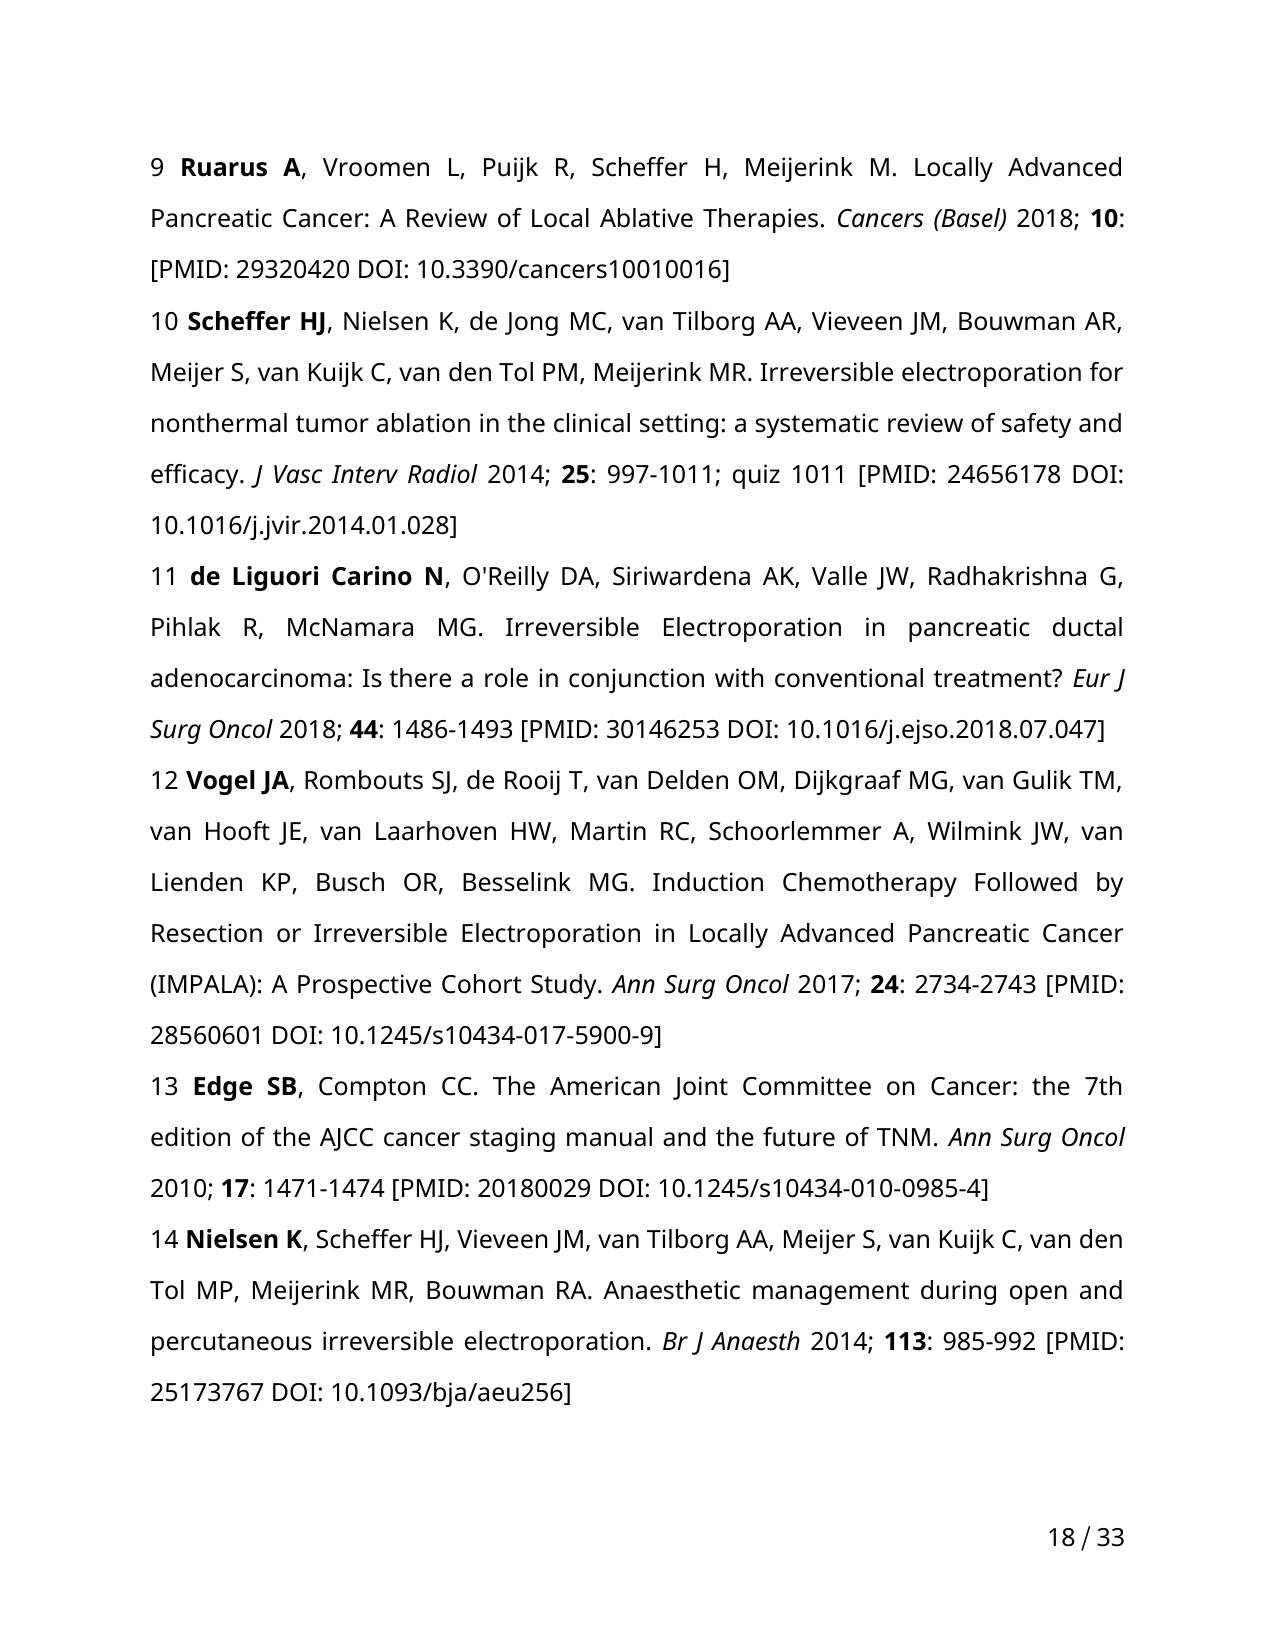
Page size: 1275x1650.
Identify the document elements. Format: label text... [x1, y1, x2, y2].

text 13 Edge SB, Compton CC. The American Joint Committee on Cancer: the 7th edition of the AJCC cancer staging manual and the future of TNM. Ann Surg Oncol 2010; 17: 1471-1474 [PMID: 20180029 DOI: 10.1245/s10434-010-0985-4] [150, 1069, 1125, 1205]
text 12 Vogel JA, Rombouts SJ, de Rooij T, van Delden OM, Dijkgraaf MG, van Gulik TM, van Hooft JE, van Laarhoven HW, Martin RC, Schoorlemmer A, Wilmink JW, van Lienden KP, Busch OR, Besselink MG. Induction Chemotherapy Followed by Resection or Irreversible Electroporation in Locally Advanced Pancreatic Cancer (IMPALA): A Prospective Cohort Study. Ann Surg Oncol 2017; 24: 2734-2743 [PMID: 28560601 DOI: 10.1245/s10434-017-5900-9] [150, 762, 1125, 1052]
text 9 Ruarus A, Vroomen L, Puijk R, Scheffer H, Meijerink M. Locally Advanced Pancreatic Cancer: A Review of Local Ablative Therapies. Cancers (Basel) 2018; 10: [PMID: 29320420 DOI: 10.3390/cancers10010016] [150, 150, 1125, 286]
text 14 Nielsen K, Scheffer HJ, Vieveen JM, van Tilborg AA, Meijer S, van Kuijk C, van den Tol MP, Meijerink MR, Bouwman RA. Anaesthetic management during open and percutaneous irreversible electroporation. Br J Anaesth 2014; 113: 985-992 [PMID: 25173767 DOI: 10.1093/bja/aeu256] [150, 1222, 1125, 1409]
text 11 de Liguori Carino N, O'Reilly DA, Siriwardena AK, Valle JW, Radhakrishna G, Pihlak R, McNamara MG. Irreversible Electroporation in pancreatic ductal adenocarcinoma: Is there a role in conjunction with conventional treatment? Eur J Surg Oncol 2018; 44: 1486-1493 [PMID: 30146253 DOI: 10.1016/j.ejso.2018.07.047] [150, 558, 1125, 746]
text 10 Scheffer HJ, Nielsen K, de Jong MC, van Tilborg AA, Vieveen JM, Bouwman AR, Meijer S, van Kuijk C, van den Tol PM, Meijerink MR. Irreversible electroporation for nonthermal tumor ablation in the clinical setting: a systematic review of safety and efficacy. J Vasc Interv Radiol 2014; 25: 997-1011; quiz 1011 [PMID: 24656178 DOI: 10.1016/j.jvir.2014.01.028] [150, 303, 1125, 541]
